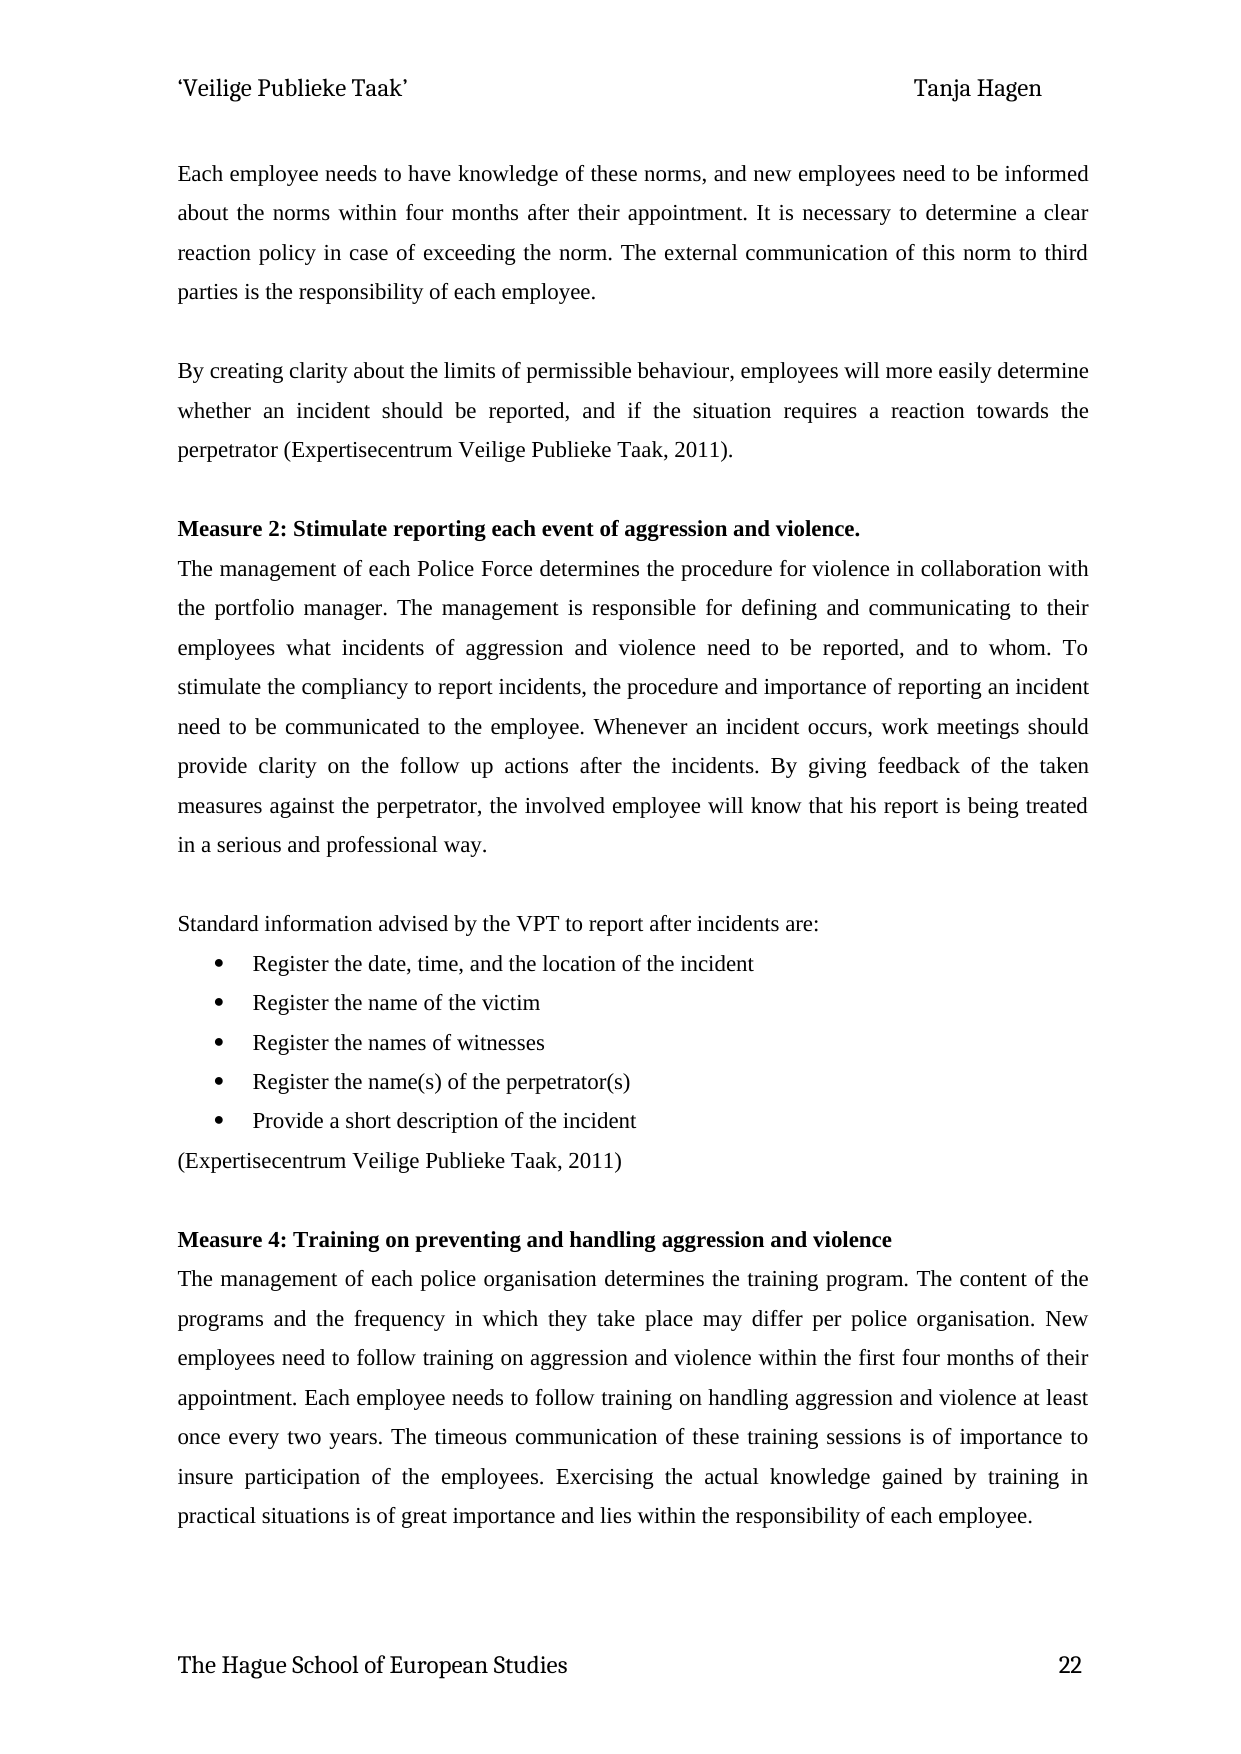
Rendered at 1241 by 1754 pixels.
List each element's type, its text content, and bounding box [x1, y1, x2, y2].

text (Expertisecentrum Veilige Publieke Taak, 2011) [177, 1147, 1090, 1173]
text Standard information advised by the VPT to report after incidents are: [177, 910, 1090, 936]
list Register the name(s) of the perpetrator(s) [215, 1068, 1090, 1094]
text Measure 4: Training on preventing and handling aggression and violence [177, 1226, 1090, 1252]
list Register the date, time, and the location of the incident [215, 949, 1090, 976]
text Measure 2: Stimulate reporting each event of aggression and violence. [177, 515, 1090, 542]
text Each employee needs to have knowledge of these norms, and new employees need to be informed about the norms within four months after their appointment. It is necessary to determine a clear reaction policy in case of exceeding the norm. The external communication of this norm to third parties is the responsibility of each employee. [177, 160, 1090, 305]
list Register the names of witnesses [215, 1028, 1090, 1055]
list Provide a short description of the incident [215, 1107, 1090, 1134]
list Register the name of the victim [215, 989, 1090, 1015]
text By creating clarity about the limits of permissible behaviour, employees will more easily determine whether an incident should be reported, and if the situation requires a reaction towards the perpetrator (Expertisecentrum Veilige Publieke Taak, 2011). [177, 357, 1090, 463]
text The management of each Police Force determines the procedure for violence in collaboration with the portfolio manager. The management is responsible for defining and communicating to their employees what incidents of aggression and violence need to be reported, and to whom. To stimulate the compliancy to report incidents, the procedure and importance of reporting an incident need to be communicated to the employee. Whenever an incident occurs, work meetings should provide clarity on the follow up actions after the incidents. By giving feedback of the taken measures against the perpetrator, the involved employee will know that his report is being treated in a serious and professional way. [177, 555, 1090, 857]
text The management of each police organisation determines the training program. The content of the programs and the frequency in which they take place may differ per police organisation. New employees need to follow training on aggression and violence within the first four months of their appointment. Each employee needs to follow training on handling aggression and violence at least once every two years. The timeous communication of these training sessions is of importance to insure participation of the employees. Exercising the actual knowledge gained by training in practical situations is of great importance and lies within the responsibility of each employee. [177, 1265, 1090, 1529]
